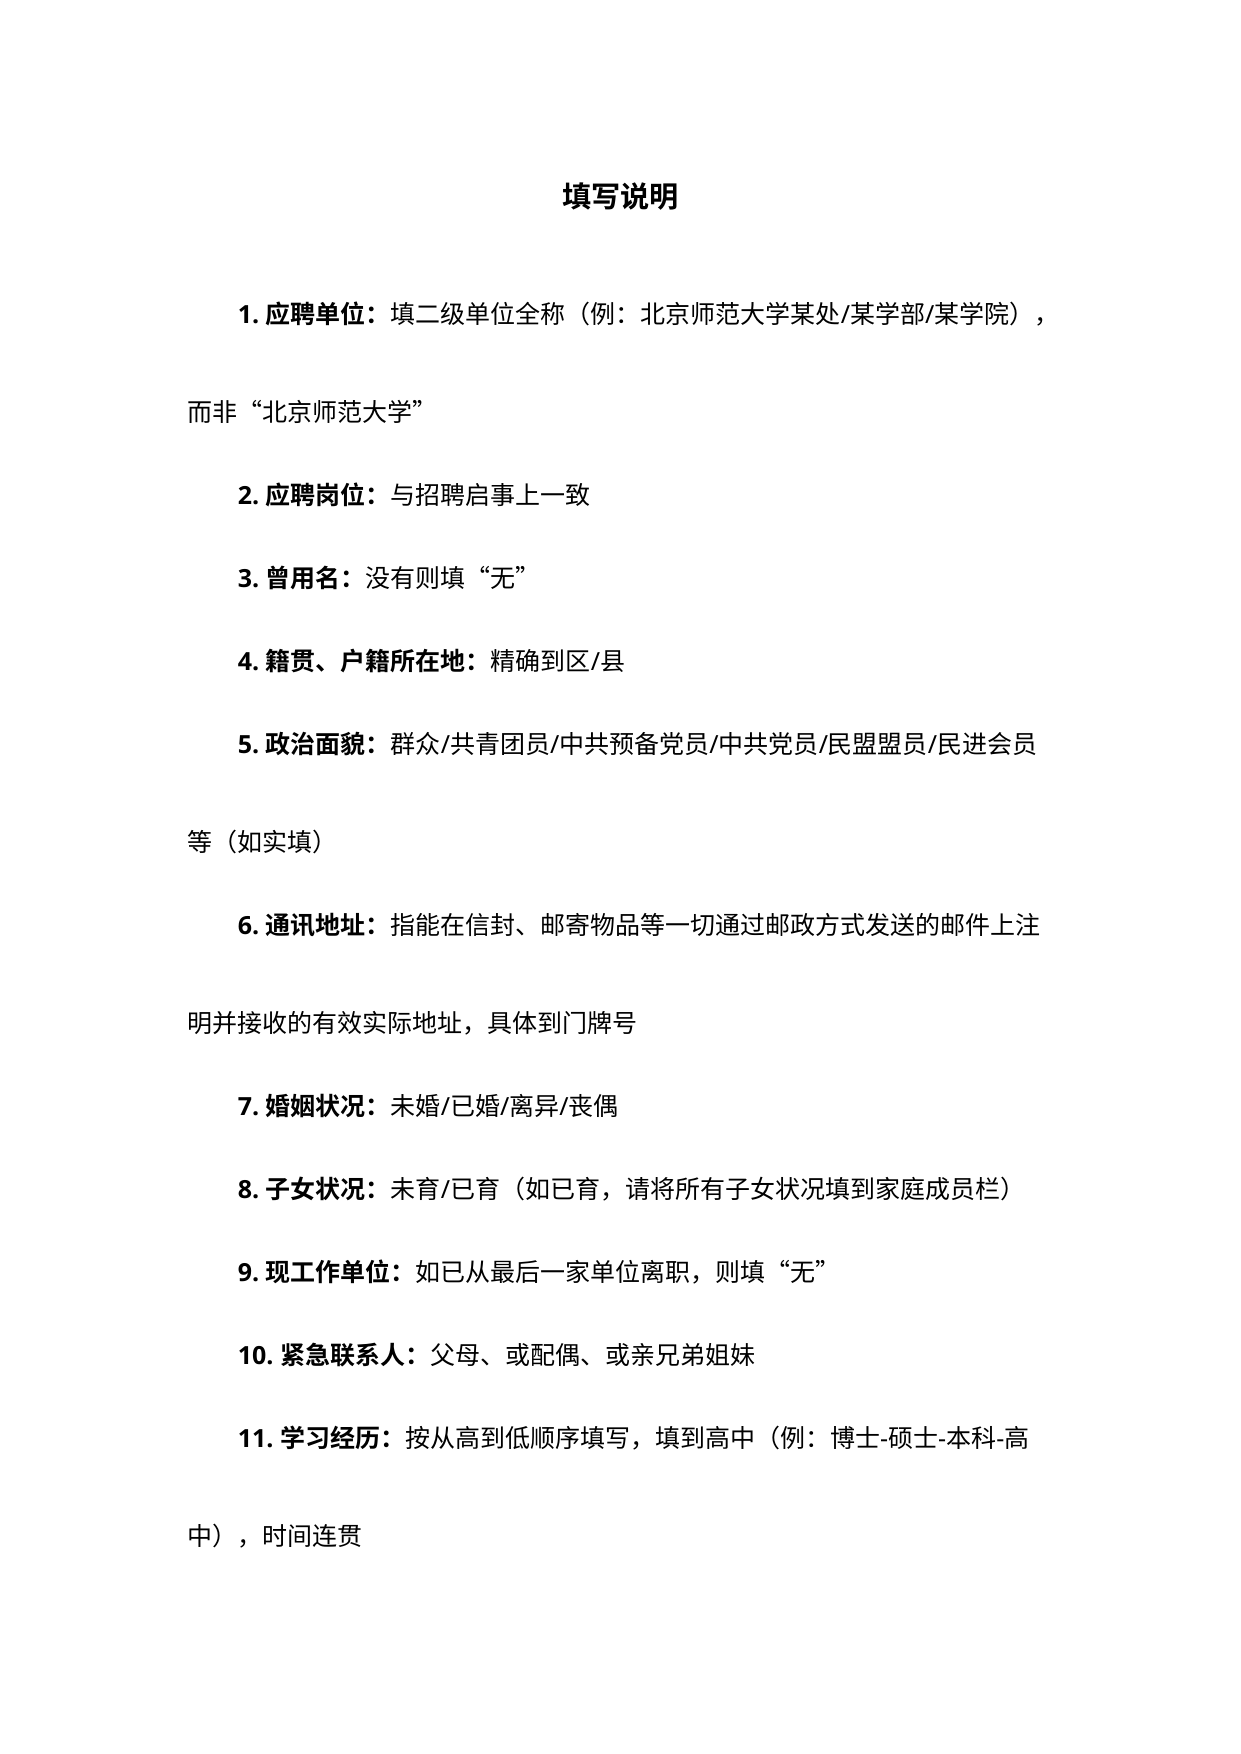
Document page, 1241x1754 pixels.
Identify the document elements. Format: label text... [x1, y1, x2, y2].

text 10. 紧急联系人：父母、或配偶、或亲兄弟姐妹 [187, 1321, 1053, 1386]
text 4. 籍贯、户籍所在地：精确到区/县 [187, 627, 1053, 692]
text 2. 应聘岗位：与招聘启事上一致 [187, 461, 1053, 526]
text 8. 子女状况：未育/已育（如已育，请将所有子女状况填到家庭成员栏） [187, 1155, 1053, 1220]
text 11. 学习经历：按从高到低顺序填写，填到高中（例：博士-硕士-本科-高中），时间连贯 [187, 1404, 1053, 1567]
text 9. 现工作单位：如已从最后一家单位离职，则填“无” [187, 1238, 1053, 1303]
text 7. 婚姻状况：未婚/已婚/离异/丧偶 [187, 1072, 1053, 1137]
text 6. 通讯地址：指能在信封、邮寄物品等一切通过邮政方式发送的邮件上注明并接收的有效实际地址，具体到门牌号 [187, 891, 1053, 1054]
text 填写说明 [187, 162, 1053, 227]
text 1. 应聘单位：填二级单位全称（例：北京师范大学某处/某学部/某学院），而非“北京师范大学” [187, 281, 1053, 443]
text 5. 政治面貌：群众/共青团员/中共预备党员/中共党员/民盟盟员/民进会员等（如实填） [187, 711, 1053, 873]
text 3. 曾用名：没有则填“无” [187, 544, 1053, 609]
